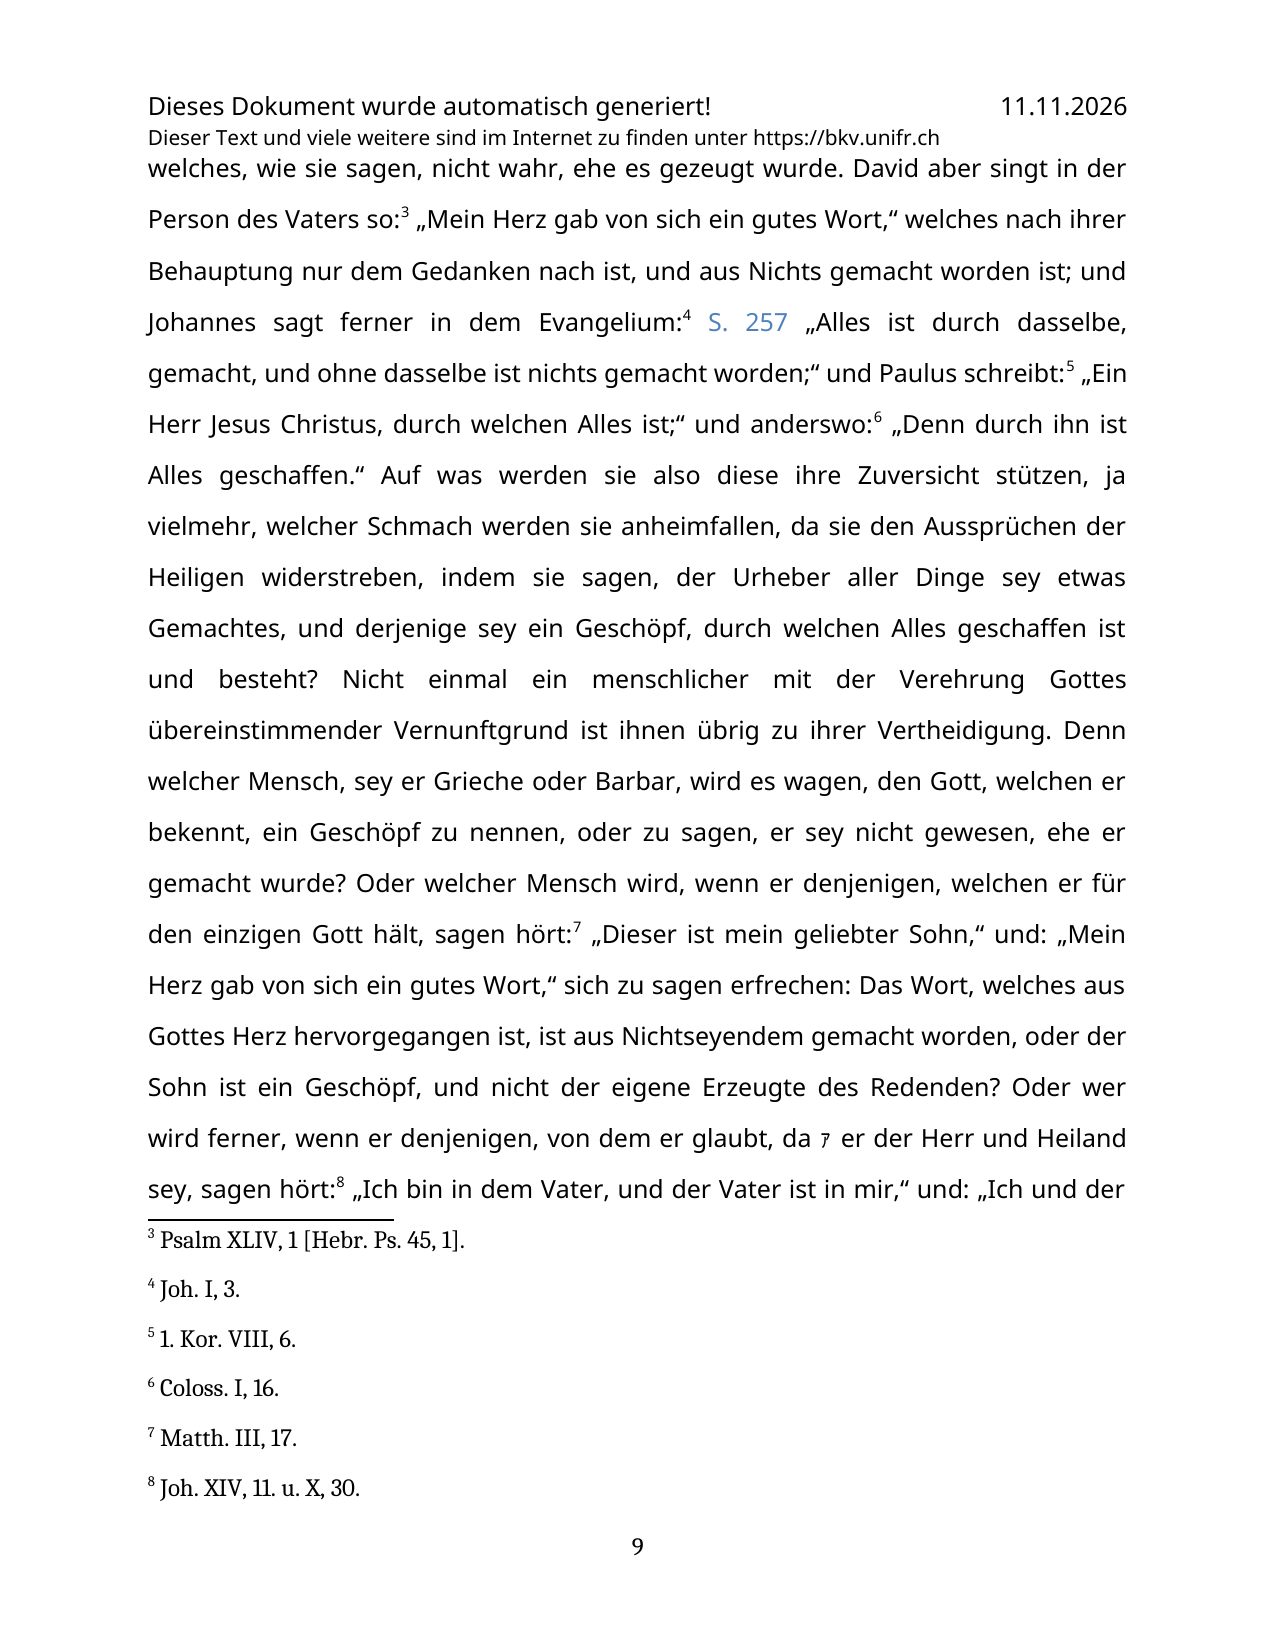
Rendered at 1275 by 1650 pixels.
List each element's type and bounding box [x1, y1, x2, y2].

text [148, 151, 1127, 1206]
